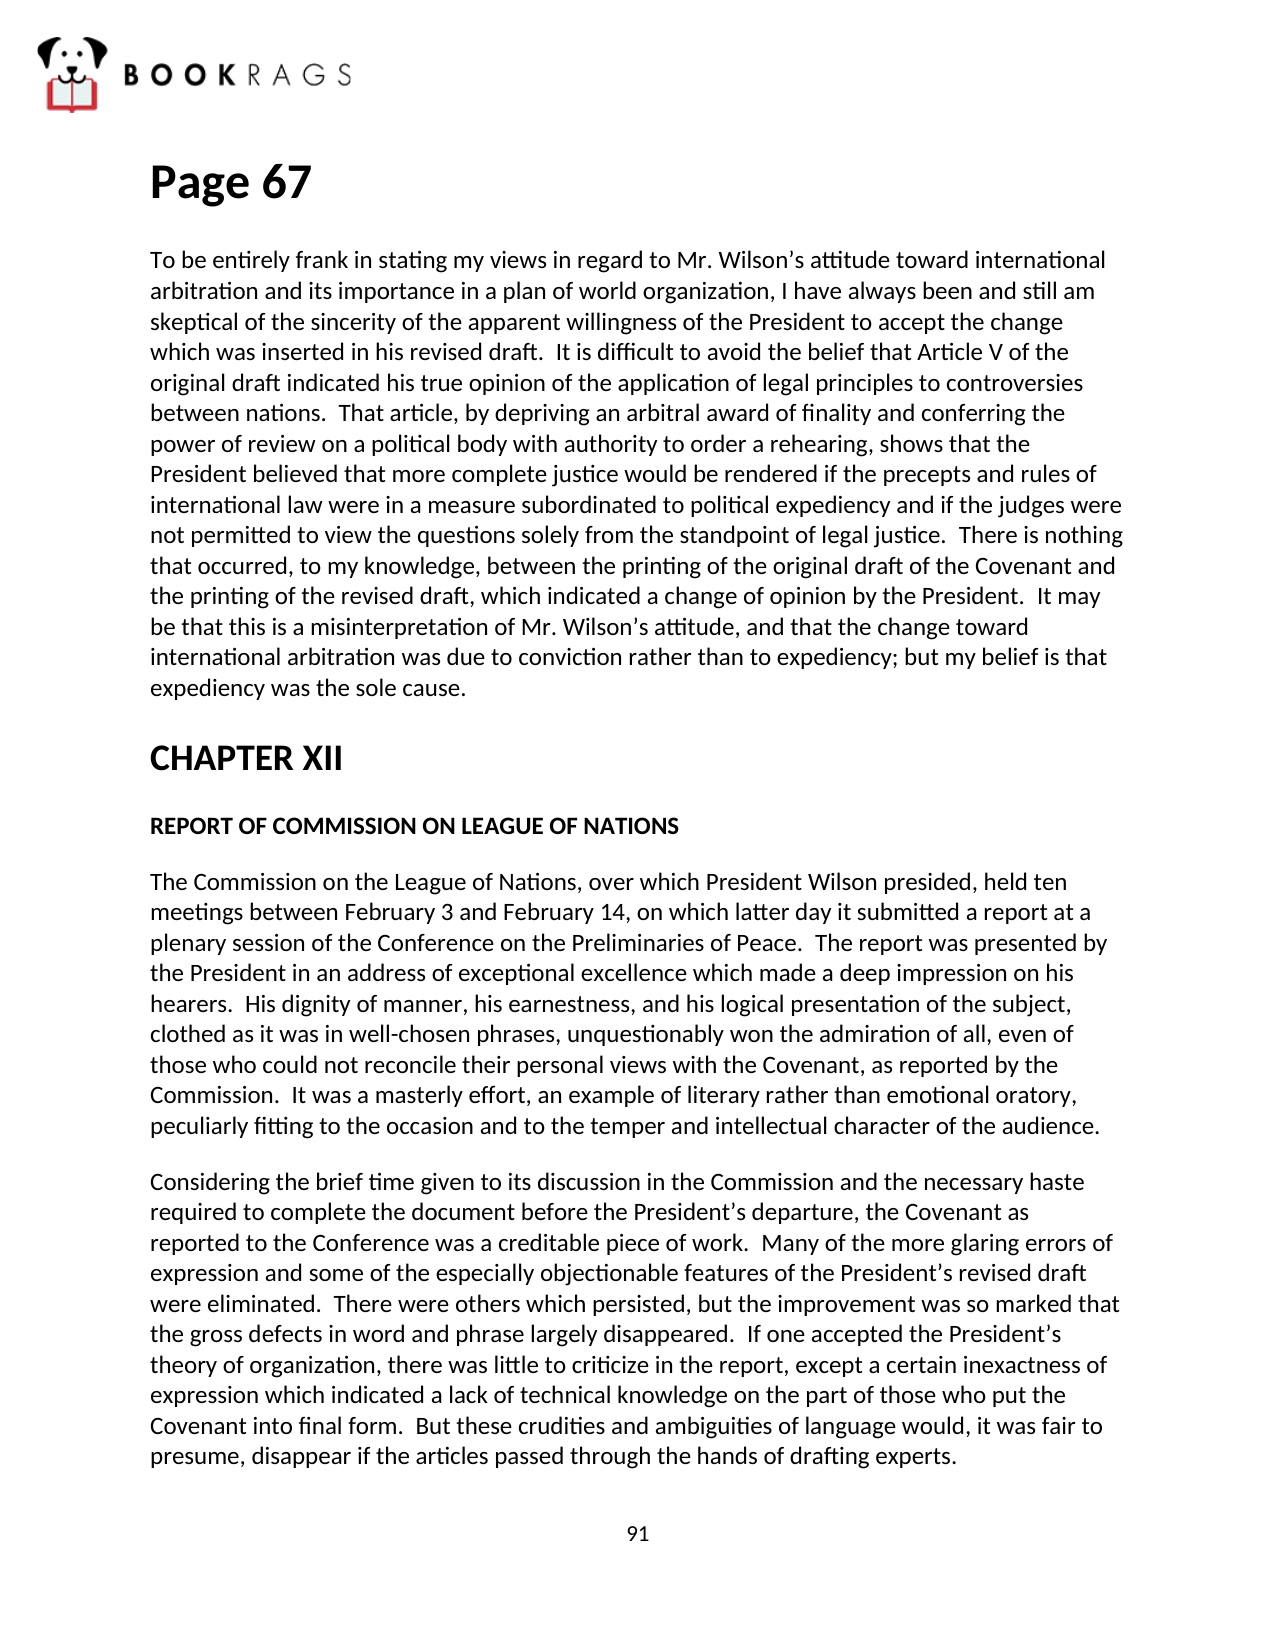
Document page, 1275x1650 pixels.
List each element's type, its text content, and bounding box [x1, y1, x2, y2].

text The Commission on the League of Nations, over which President Wilson presided, held ten meetings between February 3 and February 14, on which latter day it submitted a report at a plenary session of the Conference on the Preliminaries of Peace. The report was presented by the President in an address of exceptional excellence which made a deep impression on his hearers. His dignity of manner, his earnestness, and his logical presentation of the subject, clothed as it was in well-chosen phrases, unquestionably won the admiration of all, even of those who could not reconcile their personal views with the Covenant, as reported by the Commission. It was a masterly effort, an example of literary rather than emotional oratory, peculiarly fitting to the occasion and to the temper and intellectual character of the audience. [150, 866, 1125, 1141]
text To be entirely frank in stating my views in regard to Mr. Wilson’s attitude toward international arbitration and its importance in a plan of world organization, I have always been and still am skeptical of the sincerity of the apparent willingness of the President to accept the change which was inserted in his revised draft. It is difficult to avoid the belief that Article V of the original draft indicated his true opinion of the application of legal principles to controversies between nations. That article, by depriving an arbitral award of finality and conferring the power of review on a political body with authority to order a rehearing, shows that the President believed that more complete justice would be rendered if the precepts and rules of international law were in a measure subordinated to political expediency and if the judges were not permitted to view the questions solely from the standpoint of legal justice. There is nothing that occurred, to my knowledge, between the printing of the original draft of the Covenant and the printing of the revised draft, which indicated a change of opinion by the President. It may be that this is a misinterpretation of Mr. Wilson’s attitude, and that the change toward international arbitration was due to conviction rather than to expediency; but my belief is that expediency was the sole cause. [150, 244, 1125, 702]
text Considering the brief time given to its discussion in the Commission and the necessary haste required to complete the document before the President’s departure, the Covenant as reported to the Conference was a creditable piece of work. Many of the more glaring errors of expression and some of the especially objectionable features of the President’s revised draft were eliminated. There were others which persisted, but the improvement was so marked that the gross defects in word and phrase largely disappeared. If one accepted the President’s theory of organization, there was little to criticize in the report, except a certain inexactness of expression which indicated a lack of technical knowledge on the part of those who put the Covenant into final form. But these crudities and ambiguities of language would, it was fair to presume, disappear if the articles passed through the hands of drafting experts. [150, 1166, 1125, 1471]
text Page 67 [150, 150, 1125, 211]
picture [37, 37, 351, 113]
text REPORT OF COMMISSION ON LEAGUE OF NATIONS [150, 811, 1125, 841]
text CHAPTER XII [150, 733, 1125, 779]
